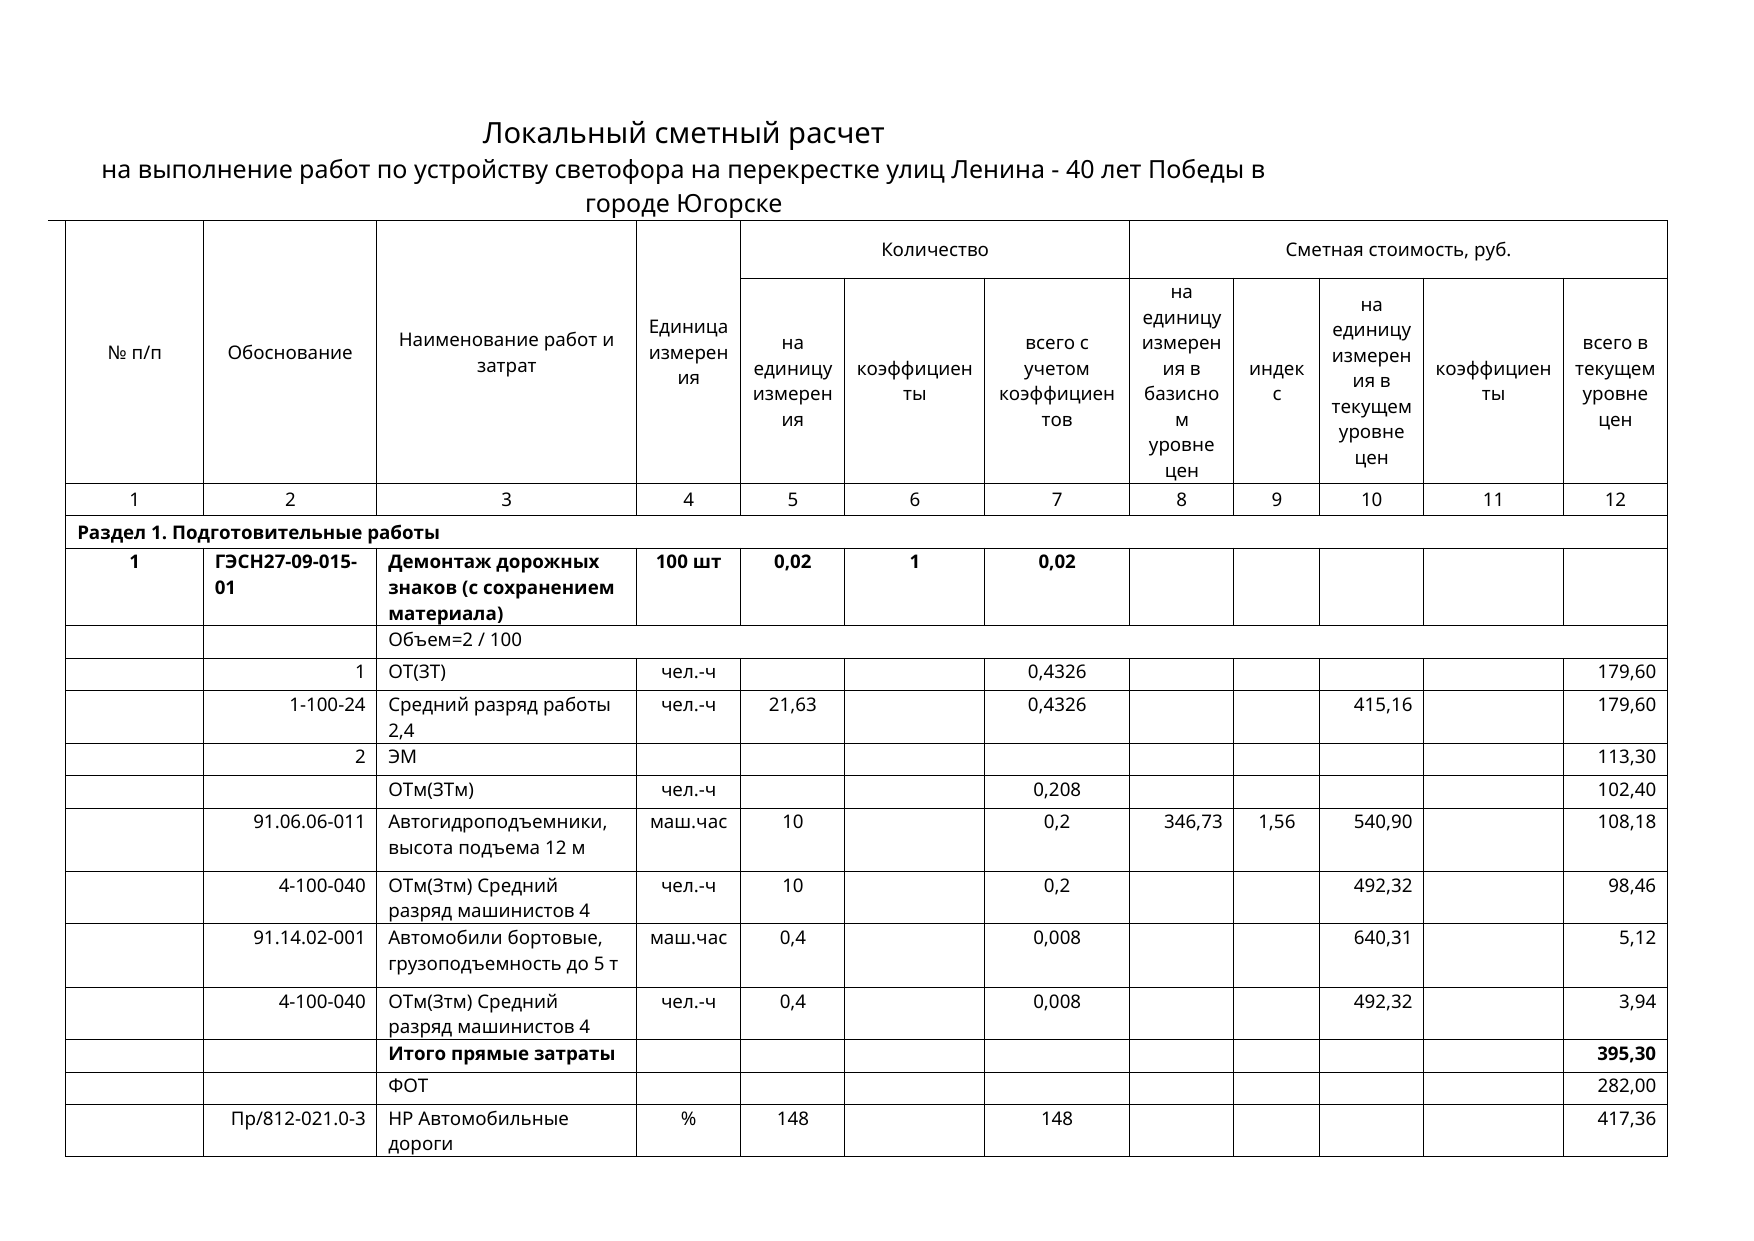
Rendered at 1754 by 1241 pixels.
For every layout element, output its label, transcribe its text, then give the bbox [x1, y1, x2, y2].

table_cell [845, 1105, 984, 1156]
table_cell [1424, 549, 1563, 625]
table_cell [204, 1040, 376, 1072]
table_cell [1130, 744, 1233, 775]
table_cell [741, 659, 844, 690]
table_cell [1320, 549, 1423, 625]
table_cell индекс [1234, 279, 1319, 483]
table_cell 113,30 [1564, 744, 1667, 775]
table_cell [66, 691, 203, 742]
table_cell на единицу измерения в базисном уровне цен [1130, 279, 1233, 483]
table_cell 0,008 [985, 988, 1129, 1039]
table_cell [1234, 1105, 1319, 1156]
table_cell чел.-ч [637, 988, 740, 1039]
table_cell 1 [66, 549, 203, 625]
table_cell 4-100-040 [204, 872, 376, 923]
table_cell [1234, 1040, 1319, 1072]
table_cell 640,31 [1320, 924, 1423, 987]
table_cell 0,208 [985, 776, 1129, 807]
table_cell 21,63 [741, 691, 844, 742]
table_cell 1,56 [1234, 809, 1319, 871]
table_cell [1424, 744, 1563, 775]
table_cell [1130, 659, 1233, 690]
table_cell [1130, 1105, 1233, 1156]
table_cell Наименование работ и затрат [377, 221, 636, 483]
table_cell Объем=2 / 100 [377, 626, 1667, 658]
table_cell [845, 691, 984, 742]
table_cell % [637, 1105, 740, 1156]
table_cell чел.-ч [637, 776, 740, 807]
table_cell [845, 744, 984, 775]
table_cell [66, 659, 203, 690]
table_cell [1424, 988, 1563, 1039]
table_cell 0,4 [741, 924, 844, 987]
table_cell [845, 924, 984, 987]
table_cell Автомобили бортовые, грузоподъемность до 5 т [377, 924, 636, 987]
table_cell чел.-ч [637, 872, 740, 923]
table_cell на единицу измерения [741, 279, 844, 483]
table_cell 11 [1424, 484, 1563, 515]
table_cell 91.06.06-011 [204, 809, 376, 871]
table_cell на единицу измерения в текущем уровне цен [1320, 279, 1423, 483]
table_cell 0,2 [985, 809, 1129, 871]
table_cell 0,4326 [985, 659, 1129, 690]
table_cell [1234, 872, 1319, 923]
table_cell [66, 809, 203, 871]
table_cell [741, 1073, 844, 1104]
table_cell 2 [204, 484, 376, 515]
table_cell 8 [1130, 484, 1233, 515]
table_cell 10 [1320, 484, 1423, 515]
table_cell 12 [1564, 484, 1667, 515]
table_cell 395,30 [1564, 1040, 1667, 1072]
table_cell 4 [637, 484, 740, 515]
table_cell [66, 1073, 203, 1104]
table_cell 148 [985, 1105, 1129, 1156]
table_cell [1234, 924, 1319, 987]
table_cell [845, 872, 984, 923]
table_cell 1-100-24 [204, 691, 376, 742]
table_cell ОТм(ЗТм) [377, 776, 636, 807]
table_cell Автогидроподъемники, высота подъема 12 м [377, 809, 636, 871]
table_cell [1234, 988, 1319, 1039]
table_cell 6 [845, 484, 984, 515]
table_cell 7 [985, 484, 1129, 515]
table_cell Демонтаж дорожных знаков (с сохранением материала) [377, 549, 636, 625]
table_cell [1320, 744, 1423, 775]
table_cell Пр/812-021.0-3 [204, 1105, 376, 1156]
table_cell [1130, 988, 1233, 1039]
table_cell 4-100-040 [204, 988, 376, 1039]
table_cell коэффициенты [845, 279, 984, 483]
table_cell 1 [66, 484, 203, 515]
table_cell [637, 744, 740, 775]
table_cell 108,18 [1564, 809, 1667, 871]
table_cell 148 [741, 1105, 844, 1156]
table_cell 0,4 [741, 988, 844, 1039]
table_cell [1424, 872, 1563, 923]
table_cell [845, 659, 984, 690]
table_cell 2 [204, 744, 376, 775]
table_cell маш.час [637, 809, 740, 871]
table_cell Обоснование [204, 221, 376, 483]
table_cell [1130, 1073, 1233, 1104]
table_cell [1424, 1105, 1563, 1156]
table_cell Единица измерения [637, 221, 740, 483]
table_cell [1234, 776, 1319, 807]
table_cell 0,008 [985, 924, 1129, 987]
table_cell [66, 1105, 203, 1156]
table_cell № п/п [66, 221, 203, 483]
table_cell 5 [741, 484, 844, 515]
table_cell 3 [377, 484, 636, 515]
table_cell коэффициенты [1424, 279, 1563, 483]
table_cell маш.час [637, 924, 740, 987]
table_cell [1564, 549, 1667, 625]
table_cell [741, 1040, 844, 1072]
table_cell 100 шт [637, 549, 740, 625]
table_cell [204, 1073, 376, 1104]
table_cell Количество [741, 221, 1129, 277]
table_cell 91.14.02-001 [204, 924, 376, 987]
table_cell 417,36 [1564, 1105, 1667, 1156]
table_cell [985, 1073, 1129, 1104]
table_cell [637, 1040, 740, 1072]
table_cell [845, 809, 984, 871]
table_cell [741, 776, 844, 807]
table_cell 492,32 [1320, 988, 1423, 1039]
table_cell ОТ(ЗТ) [377, 659, 636, 690]
table_cell [1234, 549, 1319, 625]
table_cell [1320, 1105, 1423, 1156]
table_cell 0,02 [985, 549, 1129, 625]
table_cell ФОТ [377, 1073, 636, 1104]
table_cell [1234, 659, 1319, 690]
table_cell 540,90 [1320, 809, 1423, 871]
table_cell [204, 776, 376, 807]
table_cell [66, 1040, 203, 1072]
table_cell 98,46 [1564, 872, 1667, 923]
table_cell 10 [741, 872, 844, 923]
table_cell [637, 1073, 740, 1104]
table_cell всего в текущем уровне цен [1564, 279, 1667, 483]
table_cell НР Автомобильные дороги [377, 1105, 636, 1156]
table_cell 346,73 [1130, 809, 1233, 871]
table_cell [66, 924, 203, 987]
table_cell [1424, 1040, 1563, 1072]
table_cell ЭМ [377, 744, 636, 775]
table_cell Раздел 1. Подготовительные работы [66, 516, 1667, 548]
table_cell [1424, 809, 1563, 871]
table_cell Итого прямые затраты [377, 1040, 636, 1072]
table_cell [985, 744, 1129, 775]
table_cell 5,12 [1564, 924, 1667, 987]
table_cell [741, 744, 844, 775]
table_cell [66, 988, 203, 1039]
table_cell 3,94 [1564, 988, 1667, 1039]
table_cell [1320, 659, 1423, 690]
table_cell чел.-ч [637, 691, 740, 742]
table_cell [1234, 1073, 1319, 1104]
table_cell 179,60 [1564, 691, 1667, 742]
table_cell 9 [1234, 484, 1319, 515]
table_cell ГЭСН27-09-015-01 [204, 549, 376, 625]
table_cell [1424, 776, 1563, 807]
table_cell [1234, 691, 1319, 742]
table_cell [66, 626, 203, 658]
table_cell 282,00 [1564, 1073, 1667, 1104]
table_cell [204, 626, 376, 658]
table_cell [1234, 744, 1319, 775]
table_cell [1130, 549, 1233, 625]
table_cell [66, 744, 203, 775]
table_cell [66, 776, 203, 807]
table_cell ОТм(Зтм) Средний разряд машинистов 4 [377, 872, 636, 923]
table_cell [845, 1040, 984, 1072]
table_cell всего с учетом коэффициентов [985, 279, 1129, 483]
table_cell [1320, 776, 1423, 807]
table_cell 0,4326 [985, 691, 1129, 742]
table_cell [1130, 691, 1233, 742]
table_cell 179,60 [1564, 659, 1667, 690]
table_cell 1 [845, 549, 984, 625]
table_cell [845, 1073, 984, 1104]
table_cell Сметная стоимость, руб. [1130, 221, 1667, 277]
table_cell Средний разряд работы 2,4 [377, 691, 636, 742]
table_cell [1424, 1073, 1563, 1104]
table_cell 415,16 [1320, 691, 1423, 742]
table_cell 1 [204, 659, 376, 690]
table_cell [1130, 872, 1233, 923]
table_cell [985, 1040, 1129, 1072]
table_header Локальный сметный расчет на выполнение работ по устройству светофора на перекрестке улиц Ленина - 40 лет Победы в городе Югорске [48, 112, 1319, 220]
table_cell [1424, 659, 1563, 690]
table_cell [1130, 924, 1233, 987]
table_cell [66, 872, 203, 923]
table_cell [845, 988, 984, 1039]
table_cell ОТм(Зтм) Средний разряд машинистов 4 [377, 988, 636, 1039]
table_cell чел.-ч [637, 659, 740, 690]
table_cell 0,02 [741, 549, 844, 625]
table_cell 10 [741, 809, 844, 871]
table_cell [1130, 1040, 1233, 1072]
table_cell 102,40 [1564, 776, 1667, 807]
table_cell [1130, 776, 1233, 807]
table_cell [845, 776, 984, 807]
table_cell 492,32 [1320, 872, 1423, 923]
table_cell [1424, 691, 1563, 742]
table_cell [1424, 924, 1563, 987]
table_cell 0,2 [985, 872, 1129, 923]
table_cell [1320, 1073, 1423, 1104]
table_cell [1320, 1040, 1423, 1072]
